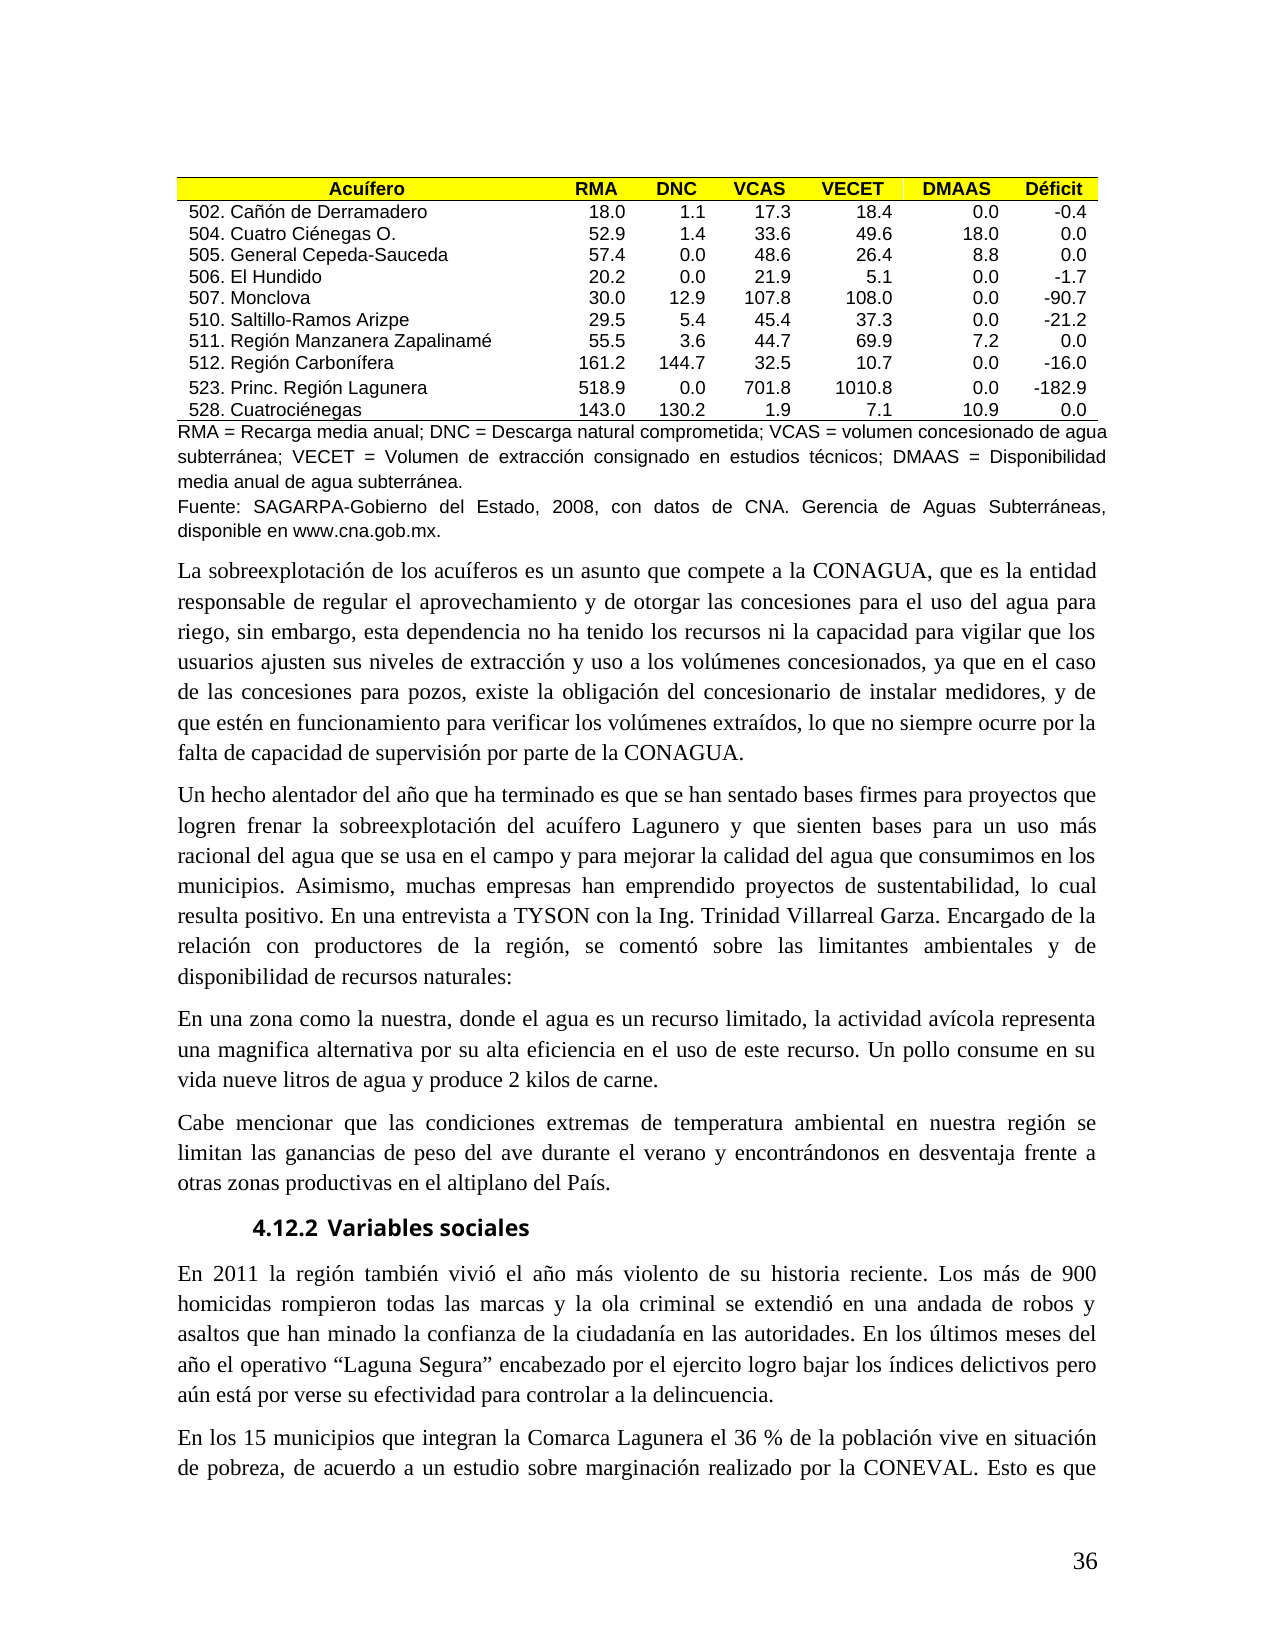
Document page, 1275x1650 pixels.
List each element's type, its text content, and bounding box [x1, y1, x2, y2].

table_cell 0.0 [636, 266, 717, 287]
table_cell 17.3 [717, 201, 802, 222]
table_cell 1.1 [636, 201, 717, 222]
table_header DMAAS [904, 178, 1010, 200]
text La sobreexplotación de los acuíferos es un asunto que compete a la CONAGUA, que es la entidad responsable de regular el aprovechamiento y de otorgar las concesiones para el uso del agua para riego, sin embargo, esta dependencia no ha tenido los recursos ni la capacidad para vigilar que los usuarios ajusten sus niveles de extracción y uso a los volúmenes concesionados, ya que en el caso de las concesiones para pozos, existe la obligación del concesionario de instalar medidores, y de que estén en funcionamiento para verificar los volúmenes extraídos, lo que no siempre ocurre por la falta de capacidad de supervisión por parte de la CONAGUA. [177, 557, 1098, 765]
table_cell 52.9 [556, 223, 636, 244]
table_cell 1.9 [717, 399, 802, 420]
table_cell 506. El Hundido [177, 266, 556, 287]
table_cell 29.5 [556, 309, 636, 330]
table_cell 0.0 [1010, 399, 1098, 420]
table_cell 108.0 [802, 287, 903, 309]
table_header Déficit [1010, 178, 1098, 200]
table_cell 1010.8 [802, 377, 903, 398]
table_cell 0.0 [904, 287, 1010, 309]
text Cabe mencionar que las condiciones extremas de temperatura ambiental en nuestra región se limitan las ganancias de peso del ave durante el verano y encontrándonos en desventaja frente a otras zonas productivas en el altiplano del País. [177, 1108, 1098, 1195]
table_cell 33.6 [717, 223, 802, 244]
table_cell 5.1 [802, 266, 903, 287]
table_header Acuífero [177, 178, 556, 200]
table_cell 511. Región Manzanera Zapalinamé [177, 330, 556, 352]
table_cell 0.0 [636, 244, 717, 266]
table_cell 5.4 [636, 309, 717, 330]
table_cell 10.7 [802, 352, 903, 377]
table_cell -0.4 [1010, 201, 1098, 222]
table_cell 107.8 [717, 287, 802, 309]
text RMA = Recarga media anual; DNC = Descarga natural comprometida; VCAS = volumen concesionado de agua subterránea; VECET = Volumen de extracción consignado en estudios técnicos; DMAAS = Disponibilidad media anual de agua subterránea. [177, 421, 1107, 492]
text En 2011 la región también vivió el año más violento de su historia reciente. Los más de 900 homicidas rompieron todas las marcas y la ola criminal se extendió en una andada de robos y asaltos que han minado la confianza de la ciudadanía en las autoridades. En los últimos meses del año el operativo “Laguna Segura” encabezado por el ejercito logro bajar los índices delictivos pero aún está por verse su efectividad para controlar a la delincuencia. [177, 1260, 1098, 1407]
table_cell 0.0 [904, 377, 1010, 398]
table_cell 45.4 [717, 309, 802, 330]
table_cell 48.6 [717, 244, 802, 266]
table_cell 504. Cuatro Ciénegas O. [177, 223, 556, 244]
table_cell 502. Cañón de Derramadero [177, 201, 556, 222]
table_cell 8.8 [904, 244, 1010, 266]
table_cell 161.2 [556, 352, 636, 377]
table_cell 21.9 [717, 266, 802, 287]
table_cell 49.6 [802, 223, 903, 244]
table_cell 37.3 [802, 309, 903, 330]
table_cell -90.7 [1010, 287, 1098, 309]
table_cell 523. Princ. Región Lagunera [177, 377, 556, 398]
table_cell 0.0 [904, 266, 1010, 287]
table_header VCAS [717, 178, 802, 200]
table_cell 0.0 [1010, 330, 1098, 352]
table_cell 701.8 [717, 377, 802, 398]
table_cell 512. Región Carbonífera [177, 352, 556, 377]
table_cell -21.2 [1010, 309, 1098, 330]
table_cell 528. Cuatrociénegas [177, 399, 556, 420]
table_cell 26.4 [802, 244, 903, 266]
table_cell 55.5 [556, 330, 636, 352]
table_cell 130.2 [636, 399, 717, 420]
table_cell 44.7 [717, 330, 802, 352]
table_cell 18.0 [904, 223, 1010, 244]
table_cell 7.2 [904, 330, 1010, 352]
table_cell 510. Saltillo-Ramos Arizpe [177, 309, 556, 330]
table_cell 1.4 [636, 223, 717, 244]
text Un hecho alentador del año que ha terminado es que se han sentado bases firmes para proyectos que logren frenar la sobreexplotación del acuífero Lagunero y que sienten bases para un uso más racional del agua que se usa en el campo y para mejorar la calidad del agua que consumimos en los municipios. Asimismo, muchas empresas han emprendido proyectos de sustentabilidad, lo cual resulta positivo. En una entrevista a TYSON con la Ing. Trinidad Villarreal Garza. Encargado de la relación con productores de la región, se comentó sobre las limitantes ambientales y de disponibilidad de recursos naturales: [177, 781, 1098, 989]
subtitle Variables sociales [252, 1212, 1098, 1243]
text En una zona como la nuestra, donde el agua es un recurso limitado, la actividad avícola representa una magnifica alternativa por su alta eficiencia en el uso de este recurso. Un pollo consume en su vida nueve litros de agua y produce 2 kilos de carne. [177, 1005, 1098, 1092]
table_cell 0.0 [904, 309, 1010, 330]
table_cell 505. General Cepeda-Sauceda [177, 244, 556, 266]
table_cell 518.9 [556, 377, 636, 398]
table_cell 0.0 [904, 201, 1010, 222]
table_cell 7.1 [802, 399, 903, 420]
table_cell 30.0 [556, 287, 636, 309]
text Fuente: SAGARPA-Gobierno del Estado, 2008, con datos de CNA. Gerencia de Aguas Subterráneas, disponible en www.cna.gob.mx. [177, 495, 1107, 542]
table_cell 0.0 [1010, 244, 1098, 266]
table_cell -1.7 [1010, 266, 1098, 287]
table_cell 0.0 [904, 352, 1010, 377]
table_cell 18.0 [556, 201, 636, 222]
table_cell 144.7 [636, 352, 717, 377]
table_cell 69.9 [802, 330, 903, 352]
table_cell -16.0 [1010, 352, 1098, 377]
table_cell 32.5 [717, 352, 802, 377]
table_cell 0.0 [636, 377, 717, 398]
table_header DNC [636, 178, 717, 200]
table_cell 0.0 [1010, 223, 1098, 244]
table_cell 143.0 [556, 399, 636, 420]
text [177, 1424, 1098, 1480]
table_cell -182.9 [1010, 377, 1098, 398]
table_header VECET [802, 178, 903, 200]
table_cell 3.6 [636, 330, 717, 352]
table_cell 10.9 [904, 399, 1010, 420]
table_header RMA [556, 178, 636, 200]
table_cell 507. Monclova [177, 287, 556, 309]
table_cell 12.9 [636, 287, 717, 309]
table_cell 57.4 [556, 244, 636, 266]
table_cell 20.2 [556, 266, 636, 287]
table_cell 18.4 [802, 201, 903, 222]
